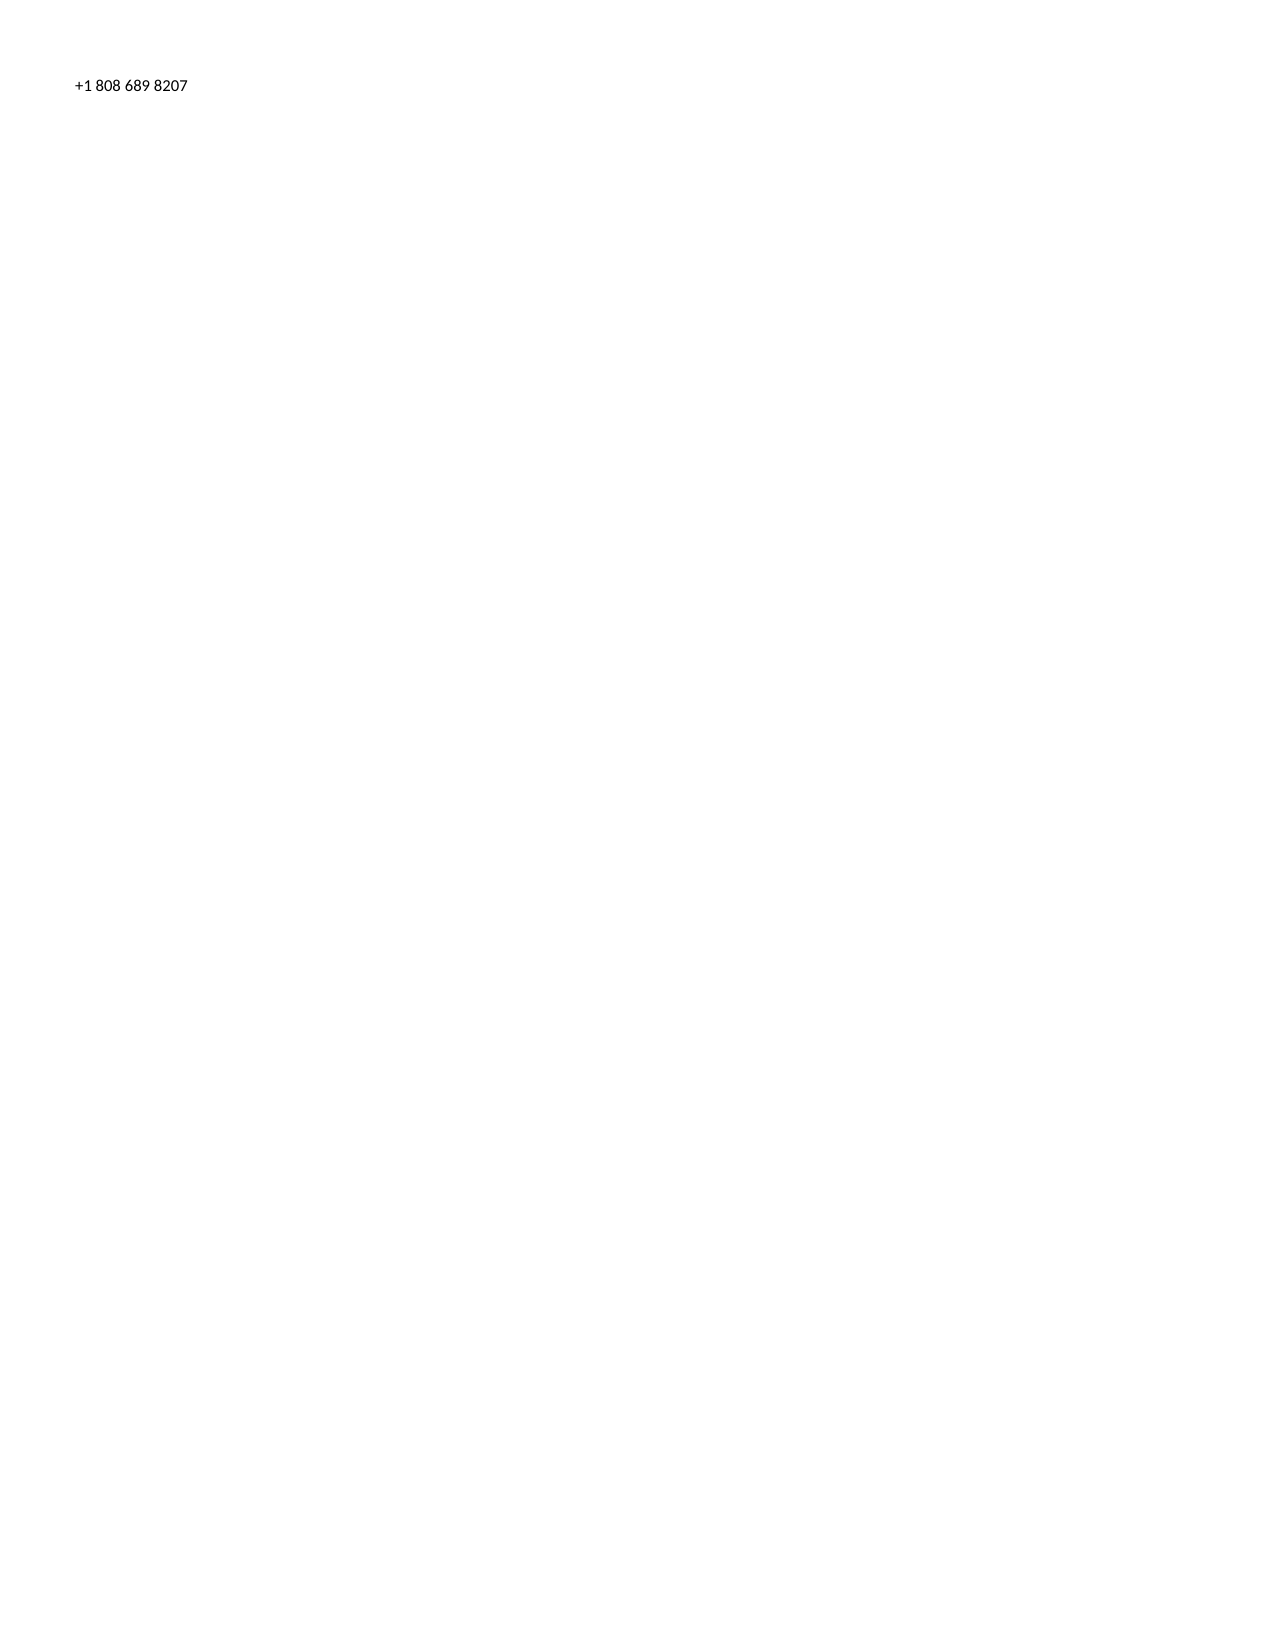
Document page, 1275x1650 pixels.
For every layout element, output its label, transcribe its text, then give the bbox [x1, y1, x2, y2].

text +1 808 689 8207 [75, 75, 1200, 95]
